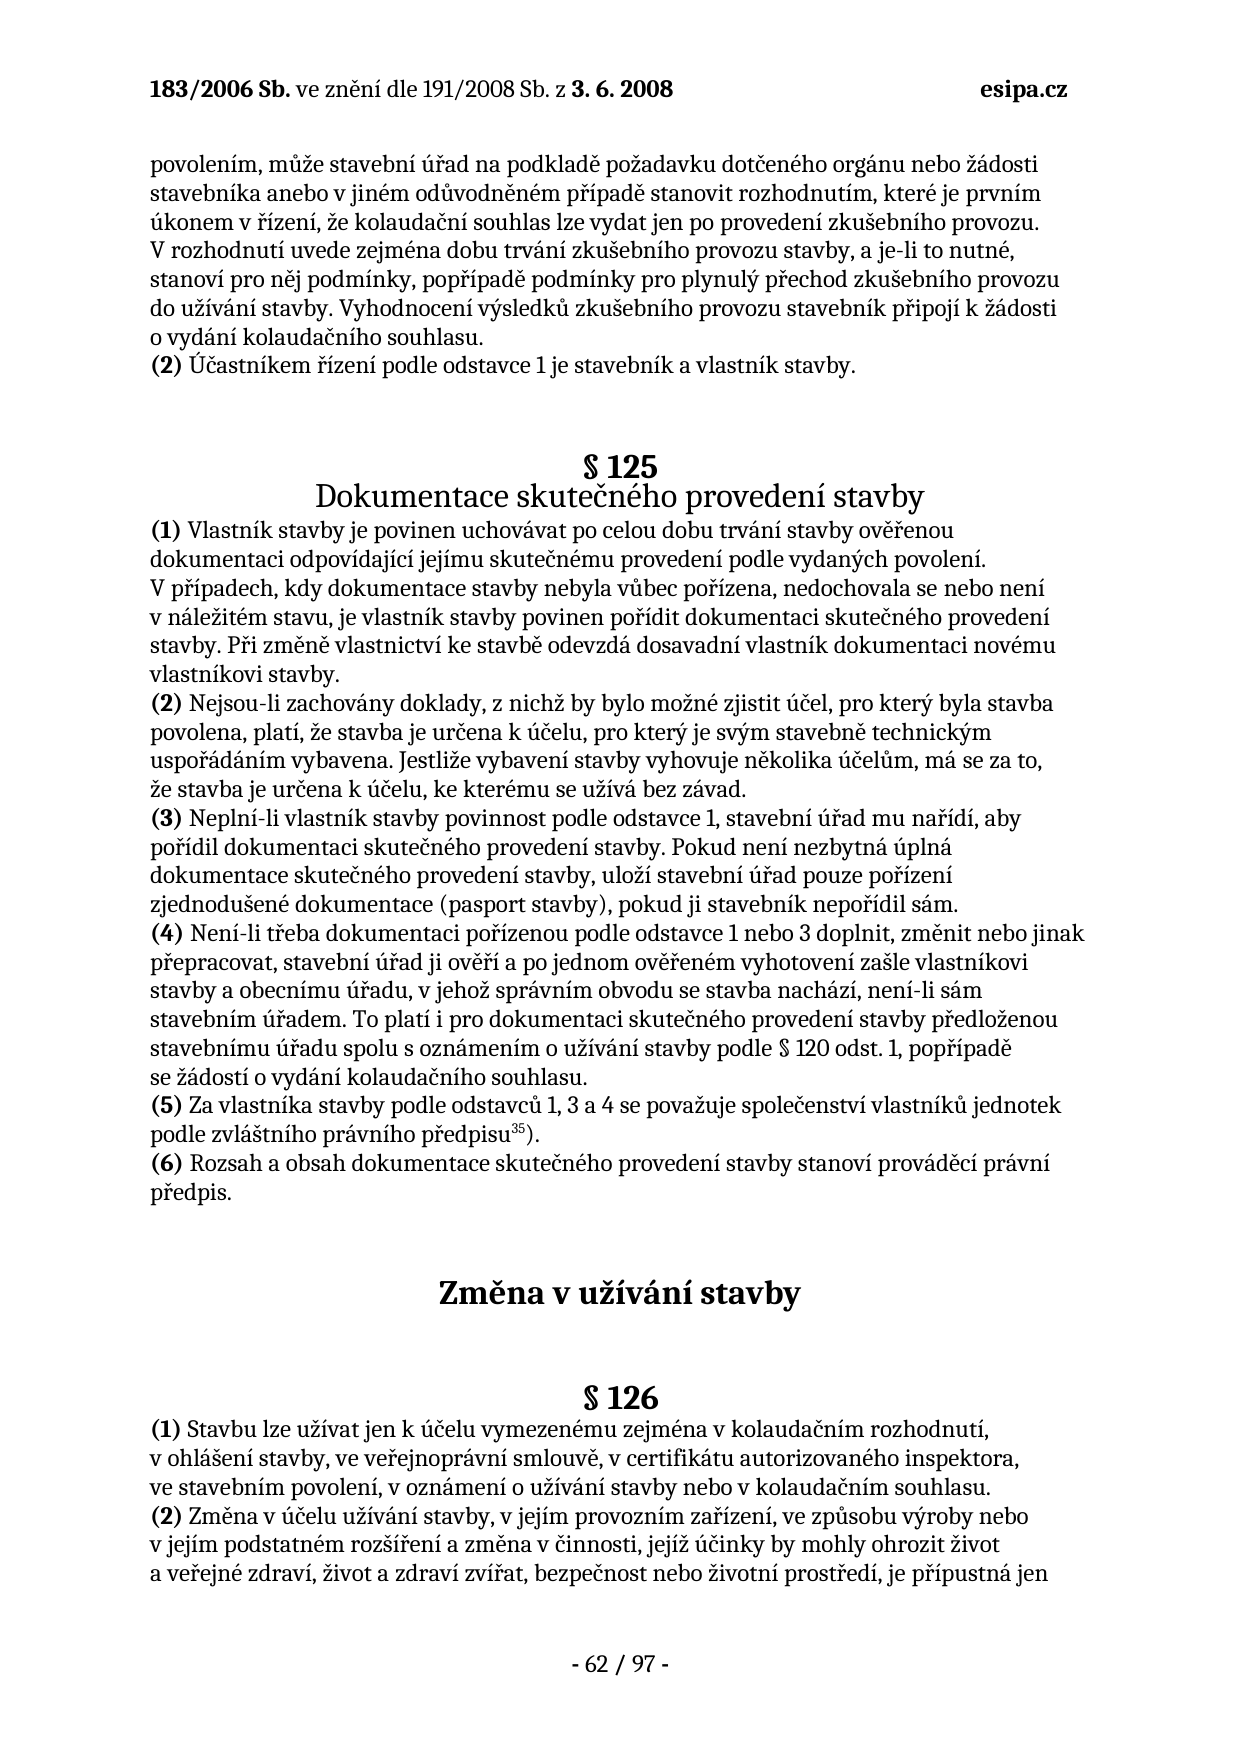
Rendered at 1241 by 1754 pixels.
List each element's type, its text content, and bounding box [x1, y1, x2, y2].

text (4) Není-li třeba dokumentaci pořízenou podle odstavce 1 nebo 3 doplnit, změnit nebo jinak přepracovat, stavební úřad ji ověří a po jednom ověřeném vyhotovení zašle vlastníkovi stavby a obecnímu úřadu, v jehož správním obvodu se stavba nachází, není-li sám stavebním úřadem. To platí i pro dokumentaci skutečného provedení stavby předloženou stavebnímu úřadu spolu s oznámením o užívání stavby podle § 120 odst. 1, popřípadě se žádostí o vydání kolaudačního souhlasu. [150, 919, 1090, 1091]
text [150, 1502, 1090, 1588]
text (1) Vlastník stavby je povinen uchovávat po celou dobu trvání stavby ověřenou dokumentaci odpovídající jejímu skutečnému provedení podle vydaných povolení. V případech, kdy dokumentace stavby nebyla vůbec pořízena, nedochovala se nebo není v náležitém stavu, je vlastník stavby povinen pořídit dokumentaci skutečného provedení stavby. Při změně vlastnictví ke stavbě odevzdá dosavadní vlastník dokumentaci novému vlastníkovi stavby. [150, 516, 1090, 689]
subtitle Změna v užívání stavby [150, 1279, 1090, 1311]
text (2) Nejsou-li zachovány doklady, z nichž by bylo možné zjistit účel, pro který byla stavba povolena, platí, že stavba je určena k účelu, pro který je svým stavebně technickým uspořádáním vybavena. Jestliže vybavení stavby vyhovuje několika účelům, má se za to, že stavba je určena k účelu, ke kterému se užívá bez závad. [150, 689, 1090, 804]
text (2) Účastníkem řízení podle odstavce 1 je stavebník a vlastník stavby. [150, 351, 1090, 380]
text (5) Za vlastníka stavby podle odstavců 1, 3 a 4 se považuje společenství vlastníků jednotek podle zvláštního právního předpisu35). [150, 1091, 1090, 1149]
text (1) Stavbu lze užívat jen k účelu vymezenému zejména v kolaudačním rozhodnutí, v ohlášení stavby, ve veřejnoprávní smlouvě, v certifikátu autorizovaného inspektora, ve stavebním povolení, v oznámení o užívání stavby nebo v kolaudačním souhlasu. [150, 1415, 1090, 1502]
subtitle § 126 [150, 1384, 1090, 1415]
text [150, 150, 1090, 351]
text (3) Neplní-li vlastník stavby povinnost podle odstavce 1, stavební úřad mu nařídí, aby pořídil dokumentaci skutečného provedení stavby. Pokud není nezbytná úplná dokumentace skutečného provedení stavby, uloží stavební úřad pouze pořízení zjednodušené dokumentace (pasport stavby), pokud ji stavebník nepořídil sám. [150, 804, 1090, 919]
subtitle § 125 -Dokumentace skutečného provedení stavby [150, 453, 1090, 516]
text (6) Rozsah a obsah dokumentace skutečného provedení stavby stanoví prováděcí právní předpis. [150, 1149, 1090, 1206]
